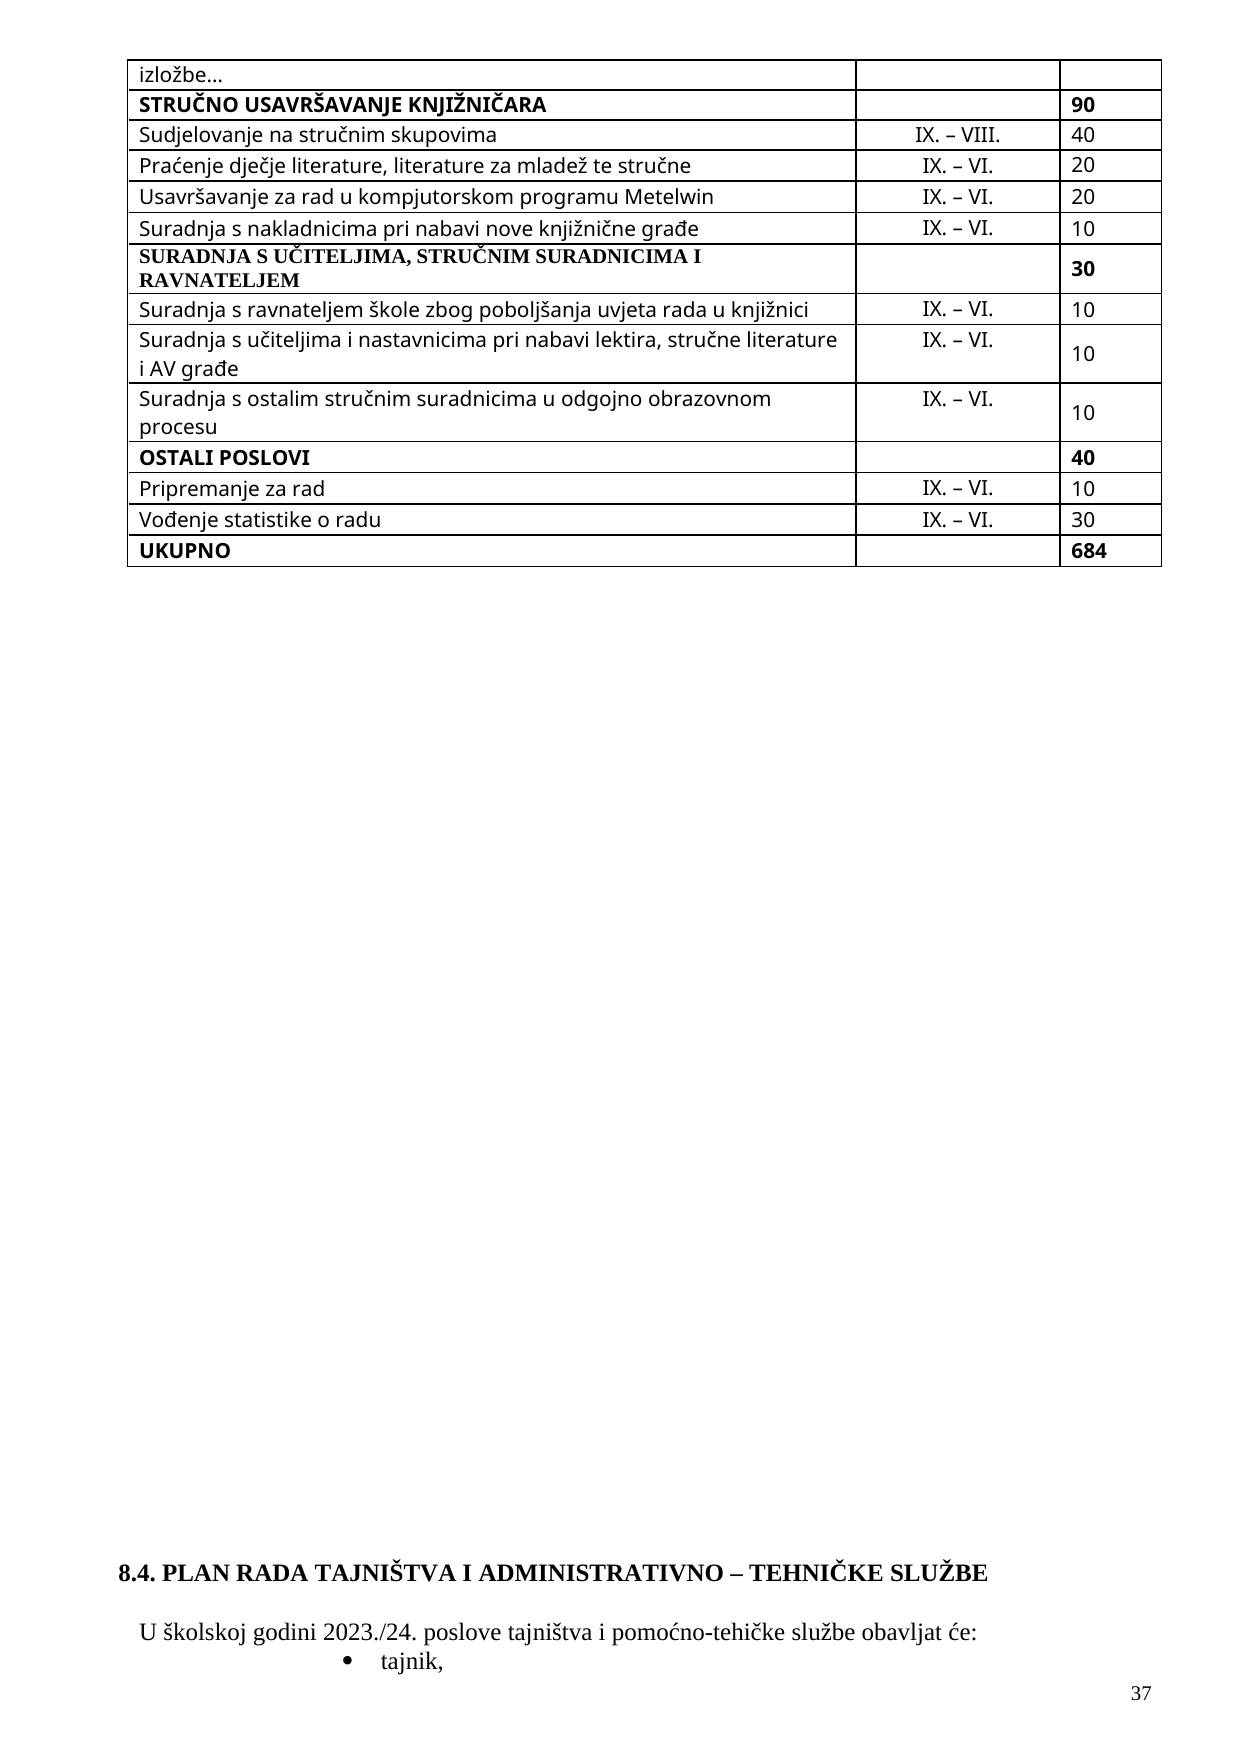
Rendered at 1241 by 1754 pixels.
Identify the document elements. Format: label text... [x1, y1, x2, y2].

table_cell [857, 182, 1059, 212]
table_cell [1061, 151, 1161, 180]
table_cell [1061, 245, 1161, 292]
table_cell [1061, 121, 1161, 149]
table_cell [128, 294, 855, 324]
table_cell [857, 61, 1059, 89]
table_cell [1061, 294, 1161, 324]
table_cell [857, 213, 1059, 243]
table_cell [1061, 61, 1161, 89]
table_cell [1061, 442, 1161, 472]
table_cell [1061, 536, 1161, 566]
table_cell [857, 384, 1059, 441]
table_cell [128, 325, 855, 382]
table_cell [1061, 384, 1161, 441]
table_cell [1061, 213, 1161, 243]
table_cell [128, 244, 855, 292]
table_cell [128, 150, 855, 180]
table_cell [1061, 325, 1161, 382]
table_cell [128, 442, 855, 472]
subtitle 8.4. PLAN RADA TAJNIŠTVA I ADMINISTRATIVNO – TEHNIČKE SLUŽBE [118, 1558, 1152, 1587]
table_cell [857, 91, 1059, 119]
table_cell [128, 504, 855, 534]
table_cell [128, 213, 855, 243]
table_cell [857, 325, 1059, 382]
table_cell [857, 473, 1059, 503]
list tajnik, [343, 1646, 1152, 1675]
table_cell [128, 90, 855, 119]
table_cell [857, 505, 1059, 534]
text U školskoj godini 2023./24. poslove tajništva i pomoćno-tehičke službe obavljat će: [118, 1617, 1152, 1646]
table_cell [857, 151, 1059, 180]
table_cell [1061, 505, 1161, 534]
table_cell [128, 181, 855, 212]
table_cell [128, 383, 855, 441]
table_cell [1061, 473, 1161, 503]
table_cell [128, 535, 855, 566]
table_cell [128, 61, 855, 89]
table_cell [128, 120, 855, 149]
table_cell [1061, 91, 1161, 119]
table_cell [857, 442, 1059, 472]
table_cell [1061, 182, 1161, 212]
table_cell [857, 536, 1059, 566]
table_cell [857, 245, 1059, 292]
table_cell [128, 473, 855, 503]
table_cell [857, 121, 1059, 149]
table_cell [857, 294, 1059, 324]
